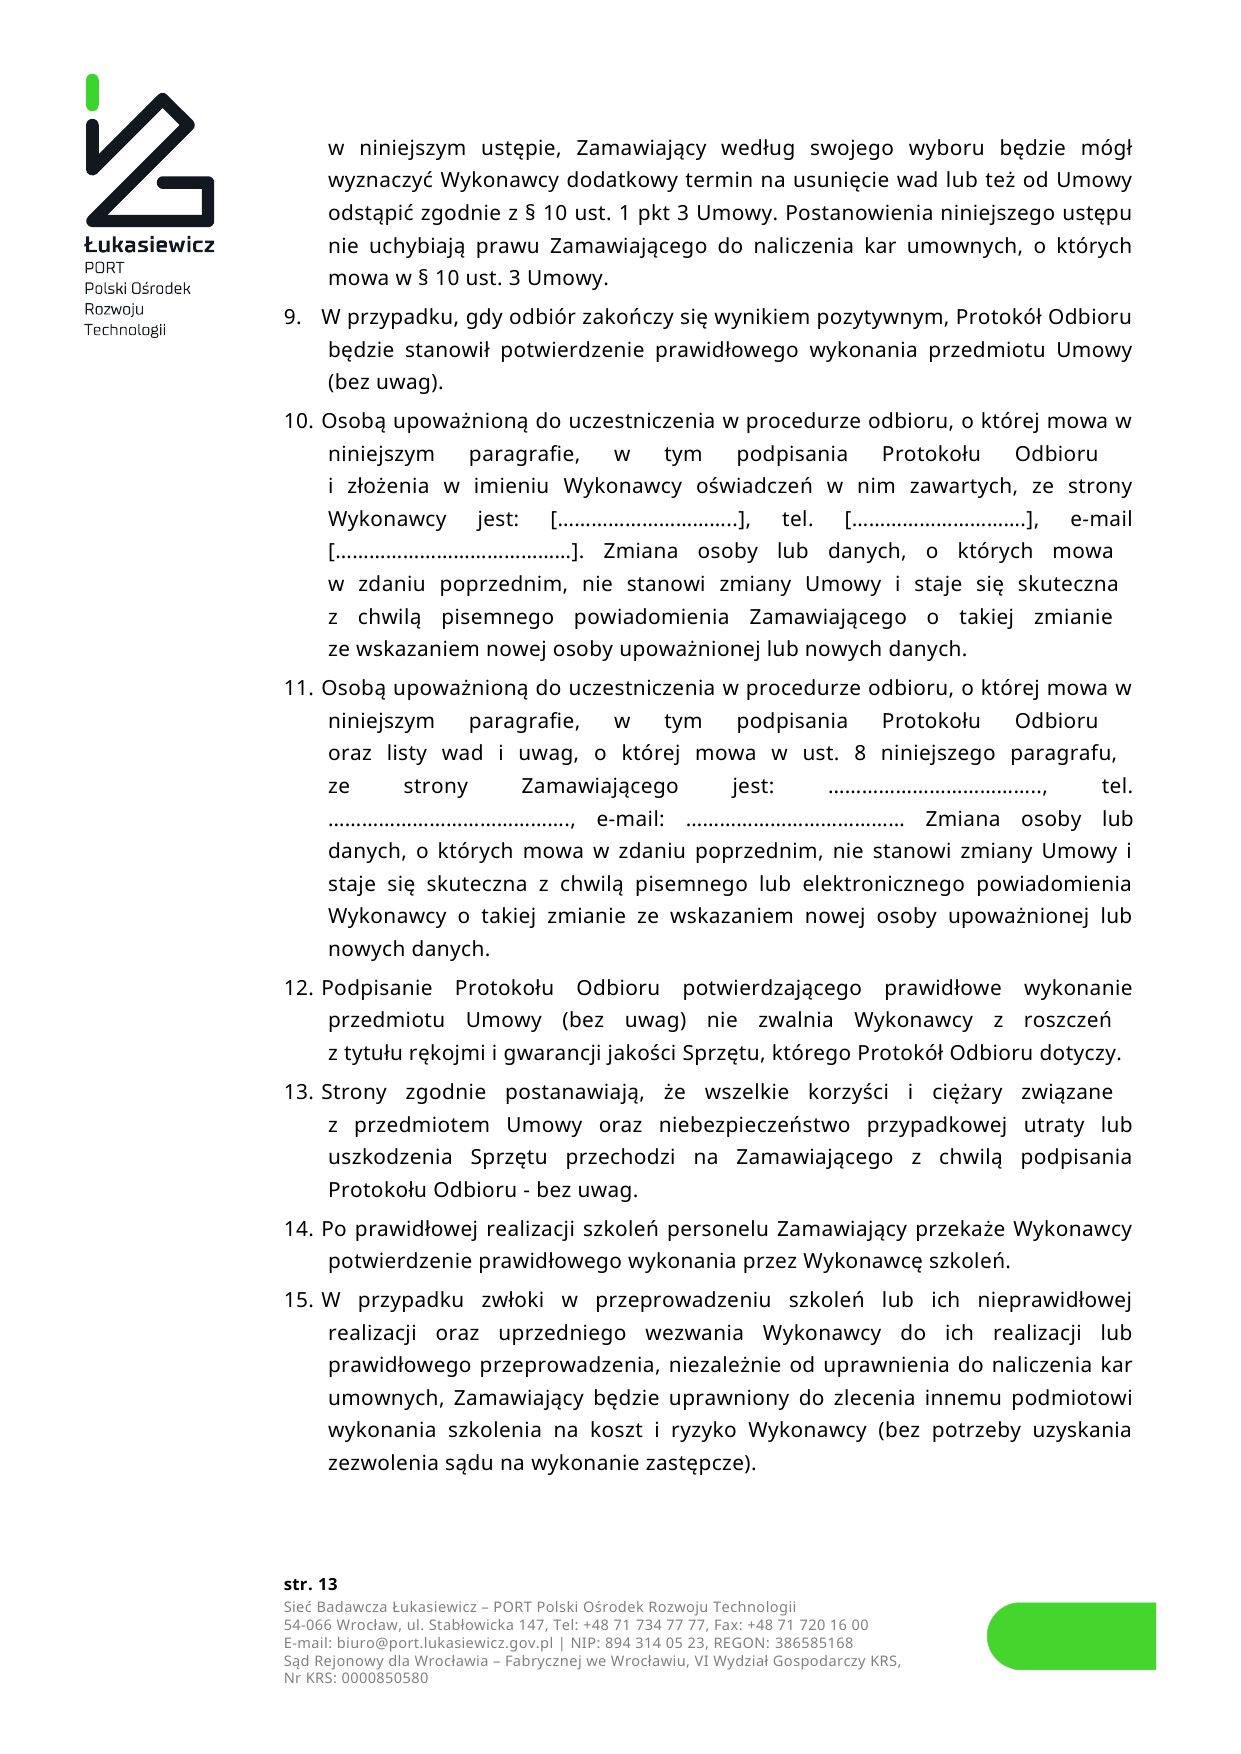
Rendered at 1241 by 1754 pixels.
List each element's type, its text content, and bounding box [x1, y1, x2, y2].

list W przypadku, gdy odbiór zakończy się wynikiem pozytywnym, Protokół Odbioru będzie stanowił potwierdzenie prawidłowego wykonania przedmiotu Umowy (bez uwag). [283, 302, 1134, 396]
list Osobą upoważnioną do uczestniczenia w procedurze odbioru, o której mowa w niniejszym paragrafie, w tym podpisania Protokołu Odbioru i złożenia w imieniu Wykonawcy oświadczeń w nim zawartych, ze strony Wykonawcy jest: […………………………..], tel. [………………………….], e-mail [……………………………………]. Zmiana osoby lub danych, o których mowa w zdaniu poprzednim, nie stanowi zmiany Umowy i staje się skuteczna z chwilą pisemnego powiadomienia Zamawiającego o takiej zmianie ze wskazaniem nowej osoby upoważnionej lub nowych danych. [283, 406, 1134, 663]
list W przypadku zwłoki w przeprowadzeniu szkoleń lub ich nieprawidłowej realizacji oraz uprzedniego wezwania Wykonawcy do ich realizacji lub prawidłowego przeprowadzenia, niezależnie od uprawnienia do naliczenia kar umownych, Zamawiający będzie uprawniony do zlecenia innemu podmiotowi wykonania szkolenia na koszt i ryzyko Wykonawcy (bez potrzeby uzyskania zezwolenia sądu na wykonanie zastępcze). [283, 1285, 1134, 1477]
list Po prawidłowej realizacji szkoleń personelu Zamawiający przekaże Wykonawcy potwierdzenie prawidłowego wykonania przez Wykonawcę szkoleń. [283, 1214, 1134, 1275]
picture [983, 1598, 1186, 1738]
list Podpisanie Protokołu Odbioru potwierdzającego prawidłowe wykonanie przedmiotu Umowy (bez uwag) nie zwalnia Wykonawcy z roszczeń z tytułu rękojmi i gwarancji jakości Sprzętu, którego Protokół Odbioru dotyczy. [283, 973, 1134, 1067]
list Osobą upoważnioną do uczestniczenia w procedurze odbioru, o której mowa w niniejszym paragrafie, w tym podpisania Protokołu Odbioru oraz listy wad i uwag, o której mowa w ust. 8 niniejszego paragrafu, ze strony Zamawiającego jest: ……………………………….., tel. ……………………………………., e-mail: ………………………………… Zmiana osoby lub danych, o których mowa w zdaniu poprzednim, nie stanowi zmiany Umowy i staje się skuteczna z chwilą pisemnego lub elektronicznego powiadomienia Wykonawcy o takiej zmianie ze wskazaniem nowej osoby upoważnionej lub nowych danych. [283, 673, 1134, 963]
list Strony zgodnie postanawiają, że wszelkie korzyści i ciężary związane z przedmiotem Umowy oraz niebezpieczeństwo przypadkowej utraty lub uszkodzenia Sprzętu przechodzi na Zamawiającego z chwilą podpisania Protokołu Odbioru - bez uwag. [283, 1077, 1134, 1203]
